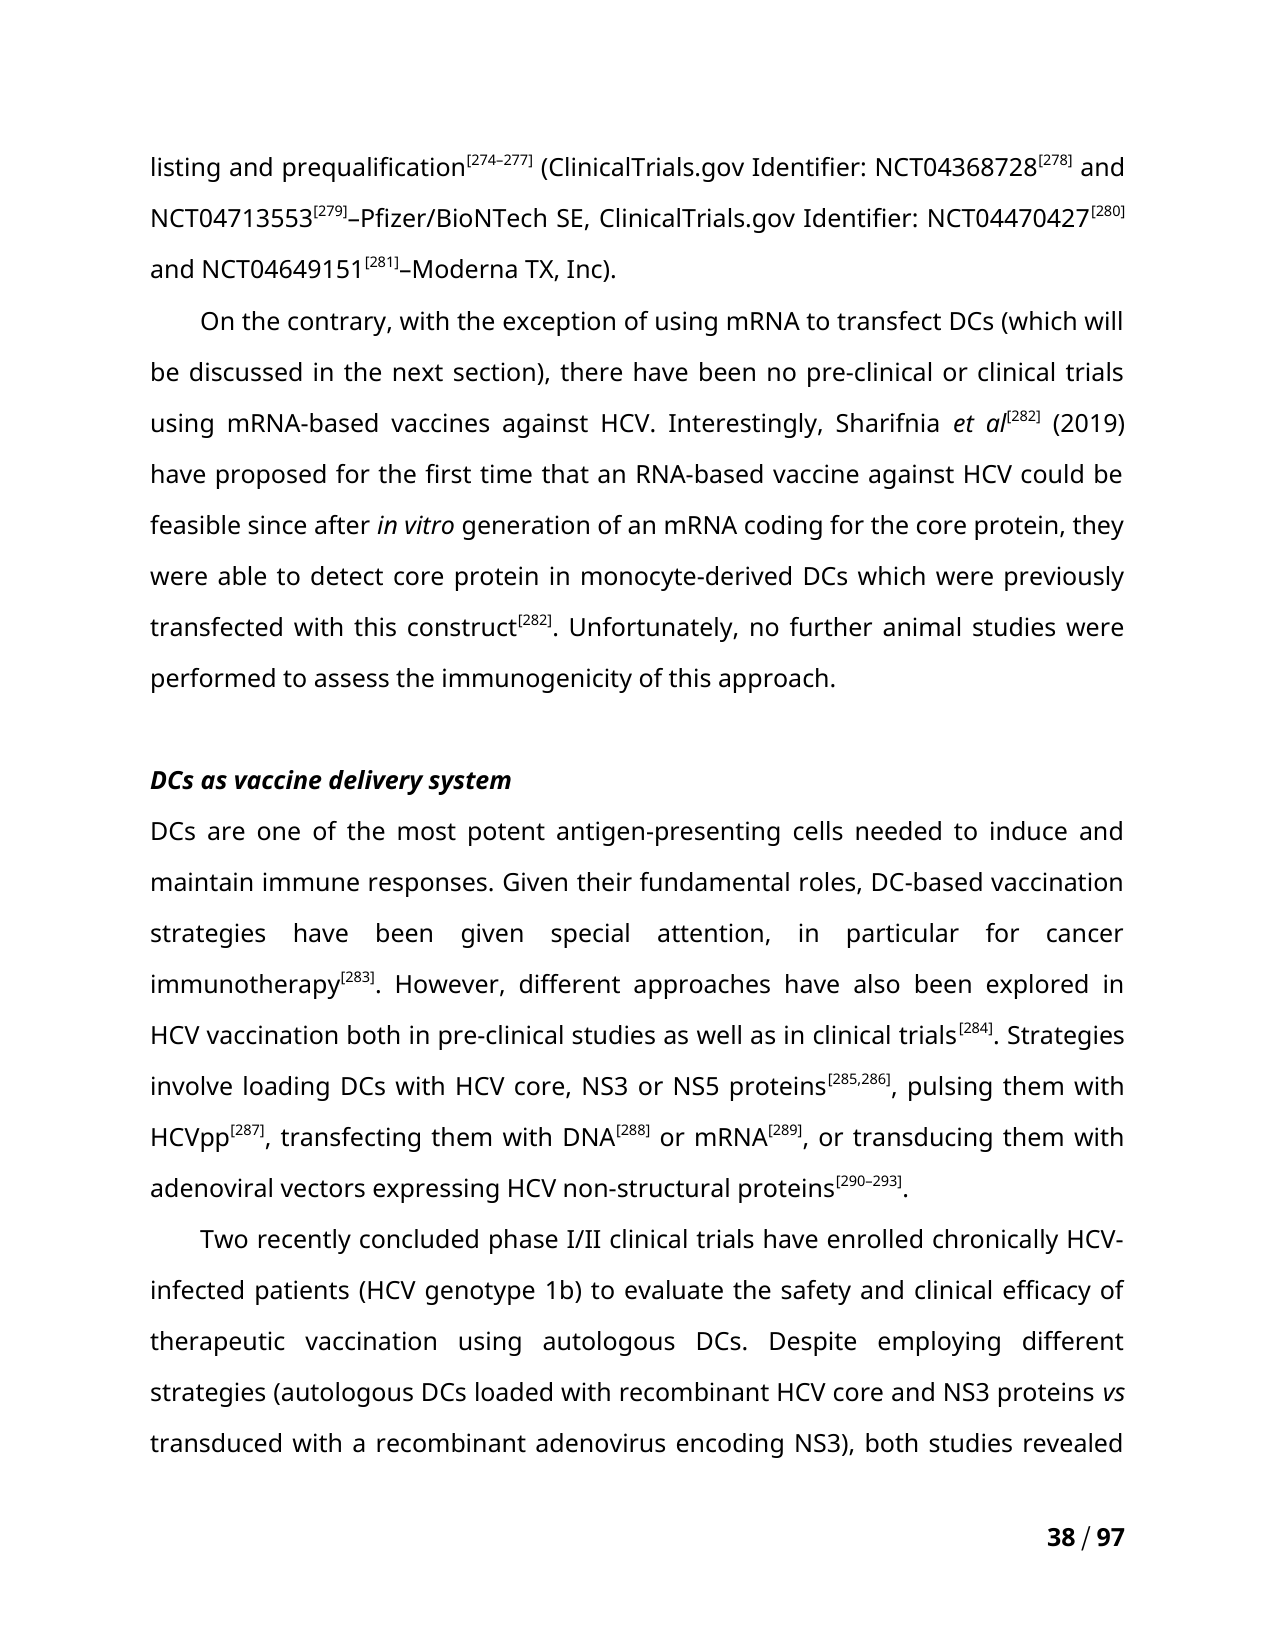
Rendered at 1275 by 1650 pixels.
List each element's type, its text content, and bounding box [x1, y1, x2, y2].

text DCs are one of the most potent antigen-presenting cells needed to induce and maintain immune responses. Given their fundamental roles, DC-based vaccination strategies have been given special attention, in particular for cancer immunotherapy[283]. However, different approaches have also been explored in HCV vaccination both in pre-clinical studies as well as in clinical trials[284]. Strategies involve loading DCs with HCV core, NS3 or NS5 proteins[285,286], pulsing them with HCVpp[287], transfecting them with DNA[288] or mRNA[289], or transducing them with adenoviral vectors expressing HCV non-structural proteins[290–293]. [150, 813, 1125, 1205]
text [150, 150, 1125, 286]
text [150, 1222, 1125, 1460]
text On the contrary, with the exception of using mRNA to transfect DCs (which will be discussed in the next section), there have been no pre-clinical or clinical trials using mRNA-based vaccines against HCV. Interestingly, Sharifnia et al[282] (2019) have proposed for the first time that an RNA-based vaccine against HCV could be feasible since after in vitro generation of an mRNA coding for the core protein, they were able to detect core protein in monocyte-derived DCs which were previously transfected with this construct[282]. Unfortunately, no further animal studies were performed to assess the immunogenicity of this approach. [150, 303, 1125, 694]
text DCs as vaccine delivery system [150, 762, 1125, 797]
